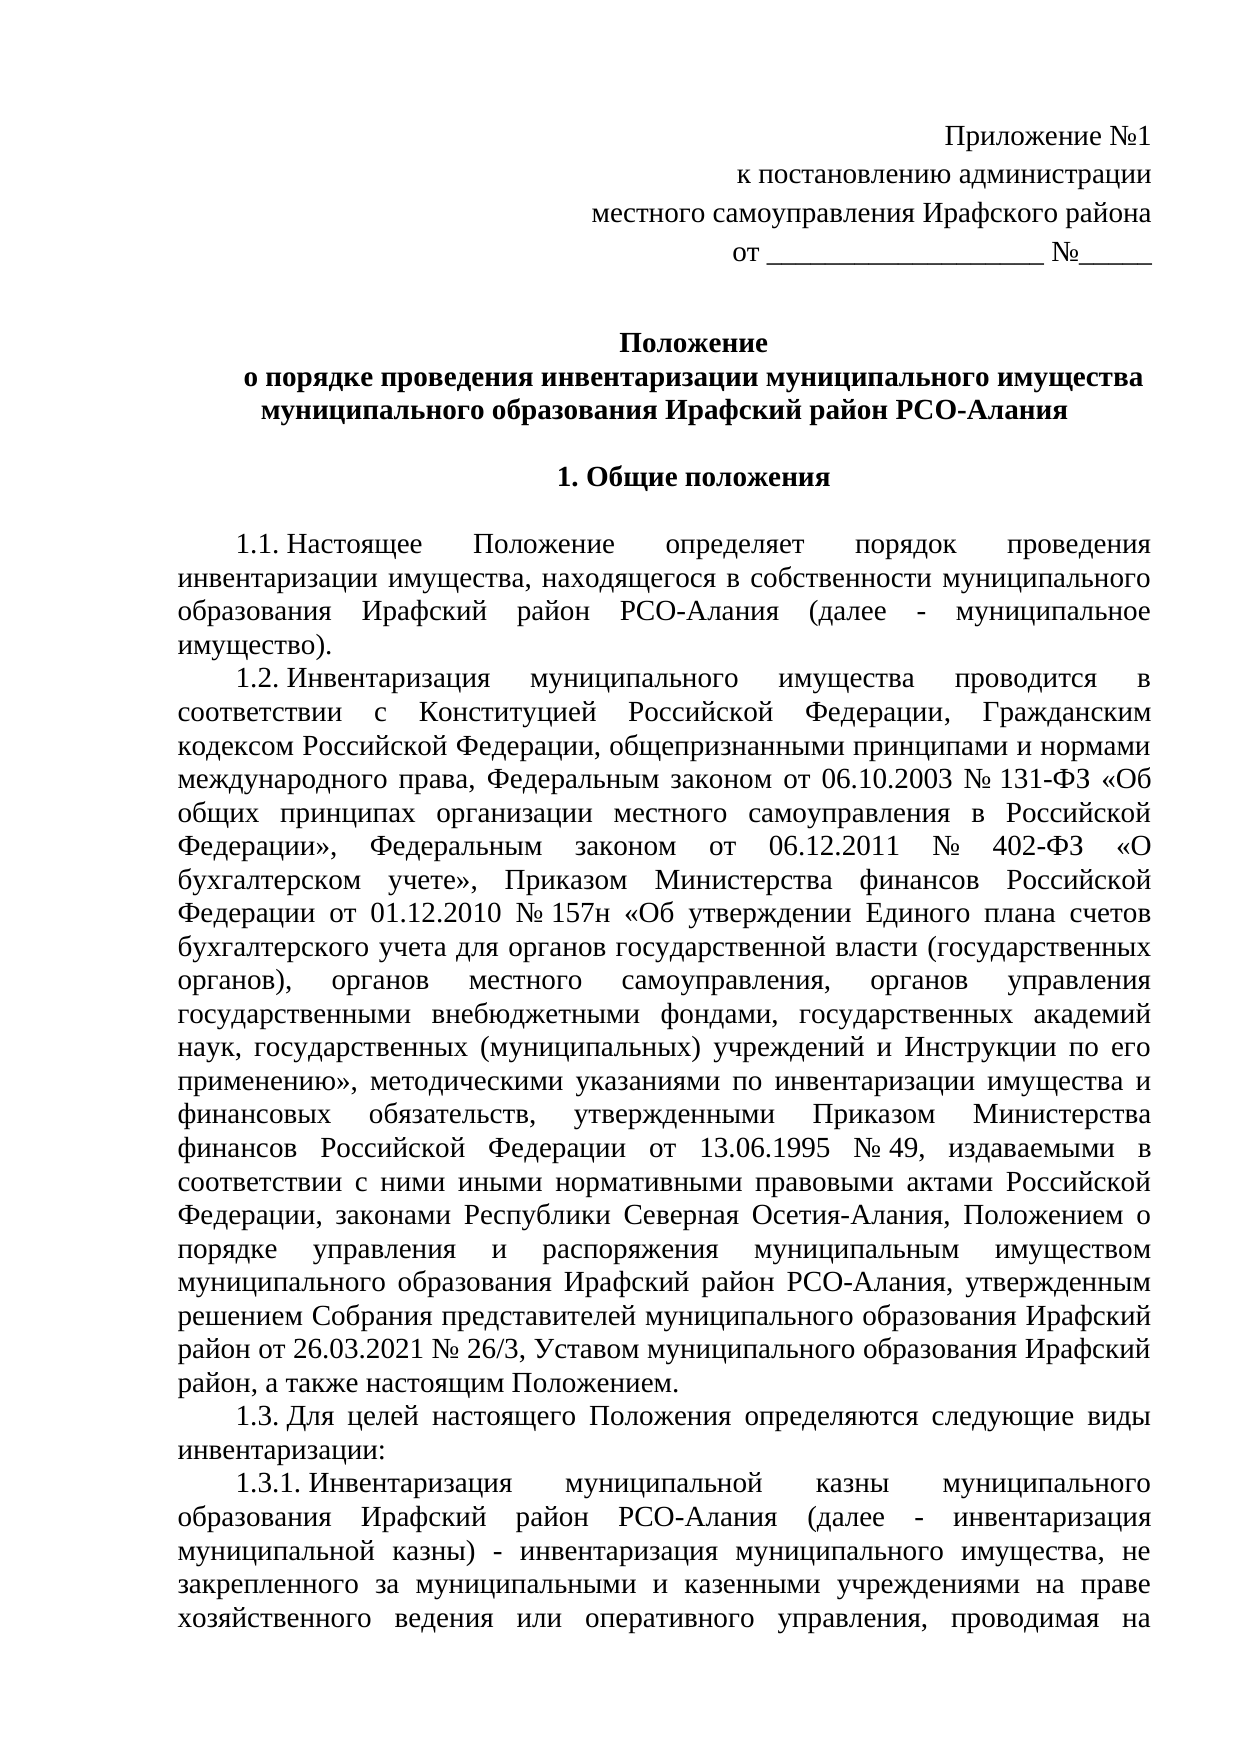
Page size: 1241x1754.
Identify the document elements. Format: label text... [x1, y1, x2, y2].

text Положение [177, 325, 1152, 359]
text 1.1. Настоящее Положение определяет порядок проведения инвентаризации имущества, находящегося в собственности муниципального образования Ирафский район РСО-Алания (далее - муниципальное имущество). [177, 526, 1152, 661]
text местного самоуправления Ирафского района [177, 195, 1152, 229]
text 1.3. Для целей настоящего Положения определяются следующие виды инвентаризации: [177, 1398, 1152, 1466]
text о порядке проведения инвентаризации муниципального имущества муниципального образования Ирафский район РСО-Алания [177, 359, 1152, 426]
text 1. Общие положения [177, 459, 1152, 493]
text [177, 1466, 1152, 1633]
text Приложение №1 [177, 118, 1152, 152]
text к постановлению администрации [177, 157, 1152, 190]
text 1.2. Инвентаризация муниципального имущества проводится в соответствии с Конституцией Российской Федерации, Гражданским кодексом Российской Федерации, общепризнанными принципами и нормами международного права, Федеральным законом от 06.10.2003 № 131-ФЗ «Об общих принципах организации местного самоуправления в Российской Федерации», Федеральным законом от 06.12.2011 № 402-ФЗ «О бухгалтерском учете», Приказом Министерства финансов Российской Федерации от 01.12.2010 № 157н «Об утверждении Единого плана счетов бухгалтерского учета для органов государственной власти (государственных органов), органов местного самоуправления, органов управления государственными внебюджетными фондами, государственных академий наук, государственных (муниципальных) учреждений и Инструкции по его применению», методическими указаниями по инвентаризации имущества и финансовых обязательств, утвержденными Приказом Министерства финансов Российской Федерации от 13.06.1995 № 49, издаваемыми в соответствии с ними иными нормативными правовыми актами Российской Федерации, законами Республики Северная Осетия-Алания, Положением о порядке управления и распоряжения муниципальным имуществом муниципального образования Ирафский район РСО-Алания, утвержденным решением Собрания представителей муниципального образования Ирафский район от 26.03.2021 № 26/3, Уставом муниципального образования Ирафский район, а также настоящим Положением. [177, 661, 1152, 1398]
text от ___________________ №_____ [177, 234, 1152, 267]
